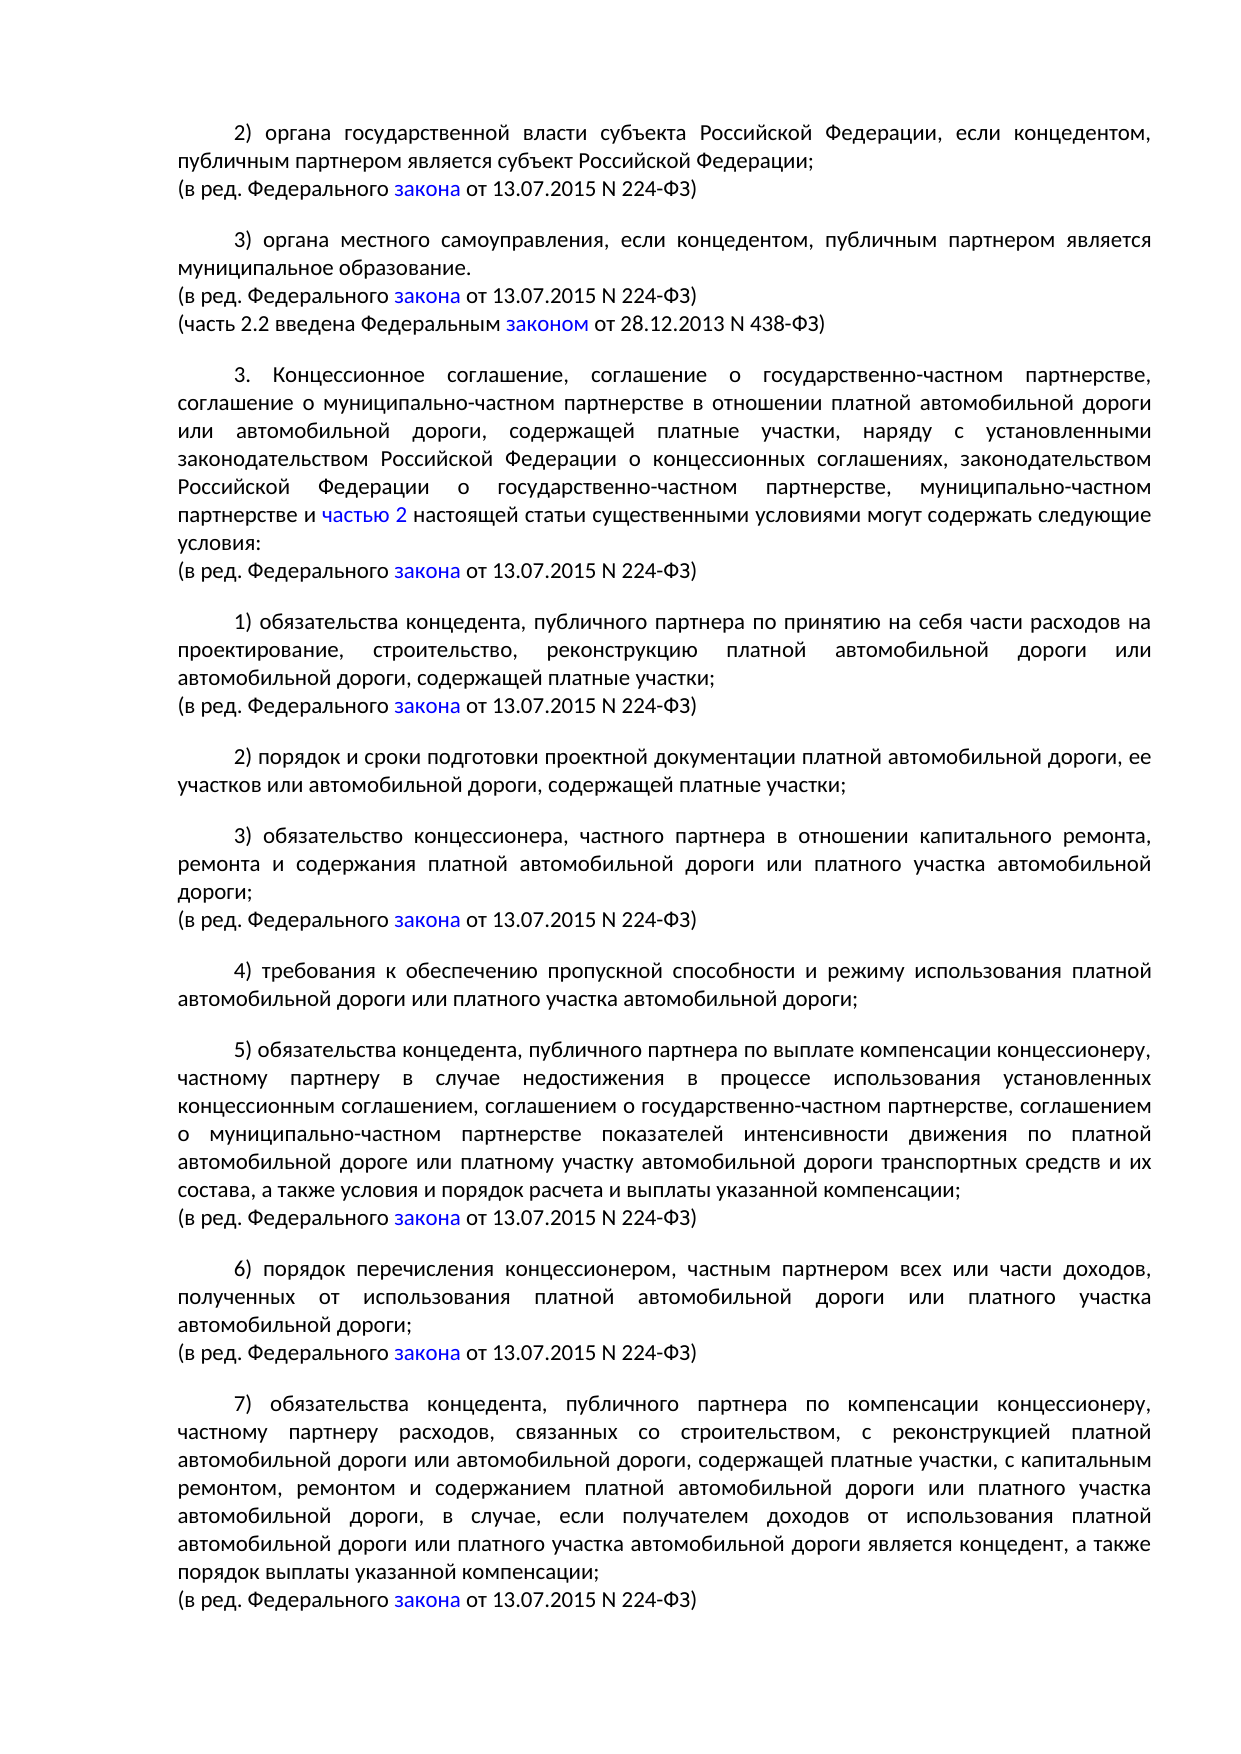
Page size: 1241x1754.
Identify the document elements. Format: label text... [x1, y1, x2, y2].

text 2) органа государственной власти субъекта Российской Федерации, если концедентом, публичным партнером является субъект Российской Федерации; [177, 118, 1152, 174]
text (в ред. Федерального закона от 13.07.2015 N 224-ФЗ) [177, 281, 1152, 309]
text (в ред. Федерального закона от 13.07.2015 N 224-ФЗ) [177, 905, 1152, 933]
text 5) обязательства концедента, публичного партнера по выплате компенсации концессионеру, частному партнеру в случае недостижения в процессе использования установленных концессионным соглашением, соглашением о государственно-частном партнерстве, соглашением о муниципально-частном партнерстве показателей интенсивности движения по платной автомобильной дороге или платному участку автомобильной дороги транспортных средств и их состава, а также условия и порядок расчета и выплаты указанной компенсации; [177, 1035, 1152, 1203]
text 1) обязательства концедента, публичного партнера по принятию на себя части расходов на проектирование, строительство, реконструкцию платной автомобильной дороги или автомобильной дороги, содержащей платные участки; [177, 607, 1152, 691]
text 2) порядок и сроки подготовки проектной документации платной автомобильной дороги, ее участков или автомобильной дороги, содержащей платные участки; [177, 742, 1152, 798]
text 7) обязательства концедента, публичного партнера по компенсации концессионеру, частному партнеру расходов, связанных со строительством, с реконструкцией платной автомобильной дороги или автомобильной дороги, содержащей платные участки, с капитальным ремонтом, ремонтом и содержанием платной автомобильной дороги или платного участка автомобильной дороги, в случае, если получателем доходов от использования платной автомобильной дороги или платного участка автомобильной дороги является концедент, а также порядок выплаты указанной компенсации; [177, 1389, 1152, 1585]
text 3) обязательство концессионера, частного партнера в отношении капитального ремонта, ремонта и содержания платной автомобильной дороги или платного участка автомобильной дороги; [177, 821, 1152, 905]
text (в ред. Федерального закона от 13.07.2015 N 224-ФЗ) [177, 556, 1152, 584]
text 3. Концессионное соглашение, соглашение о государственно-частном партнерстве, соглашение о муниципально-частном партнерстве в отношении платной автомобильной дороги или автомобильной дороги, содержащей платные участки, наряду с установленными законодательством Российской Федерации о концессионных соглашениях, законодательством Российской Федерации о государственно-частном партнерстве, муниципально-частном партнерстве и частью 2 настоящей статьи существенными условиями могут содержать следующие условия: [177, 360, 1152, 556]
text 3) органа местного самоуправления, если концедентом, публичным партнером является муниципальное образование. [177, 225, 1152, 281]
text (в ред. Федерального закона от 13.07.2015 N 224-ФЗ) [177, 691, 1152, 719]
text (часть 2.2 введена Федеральным законом от 28.12.2013 N 438-ФЗ) [177, 309, 1152, 337]
text (в ред. Федерального закона от 13.07.2015 N 224-ФЗ) [177, 1585, 1152, 1613]
text (в ред. Федерального закона от 13.07.2015 N 224-ФЗ) [177, 1203, 1152, 1231]
text 6) порядок перечисления концессионером, частным партнером всех или части доходов, полученных от использования платной автомобильной дороги или платного участка автомобильной дороги; [177, 1254, 1152, 1338]
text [177, 174, 1152, 202]
text (в ред. Федерального закона от 13.07.2015 N 224-ФЗ) [177, 1338, 1152, 1366]
text 4) требования к обеспечению пропускной способности и режиму использования платной автомобильной дороги или платного участка автомобильной дороги; [177, 956, 1152, 1012]
